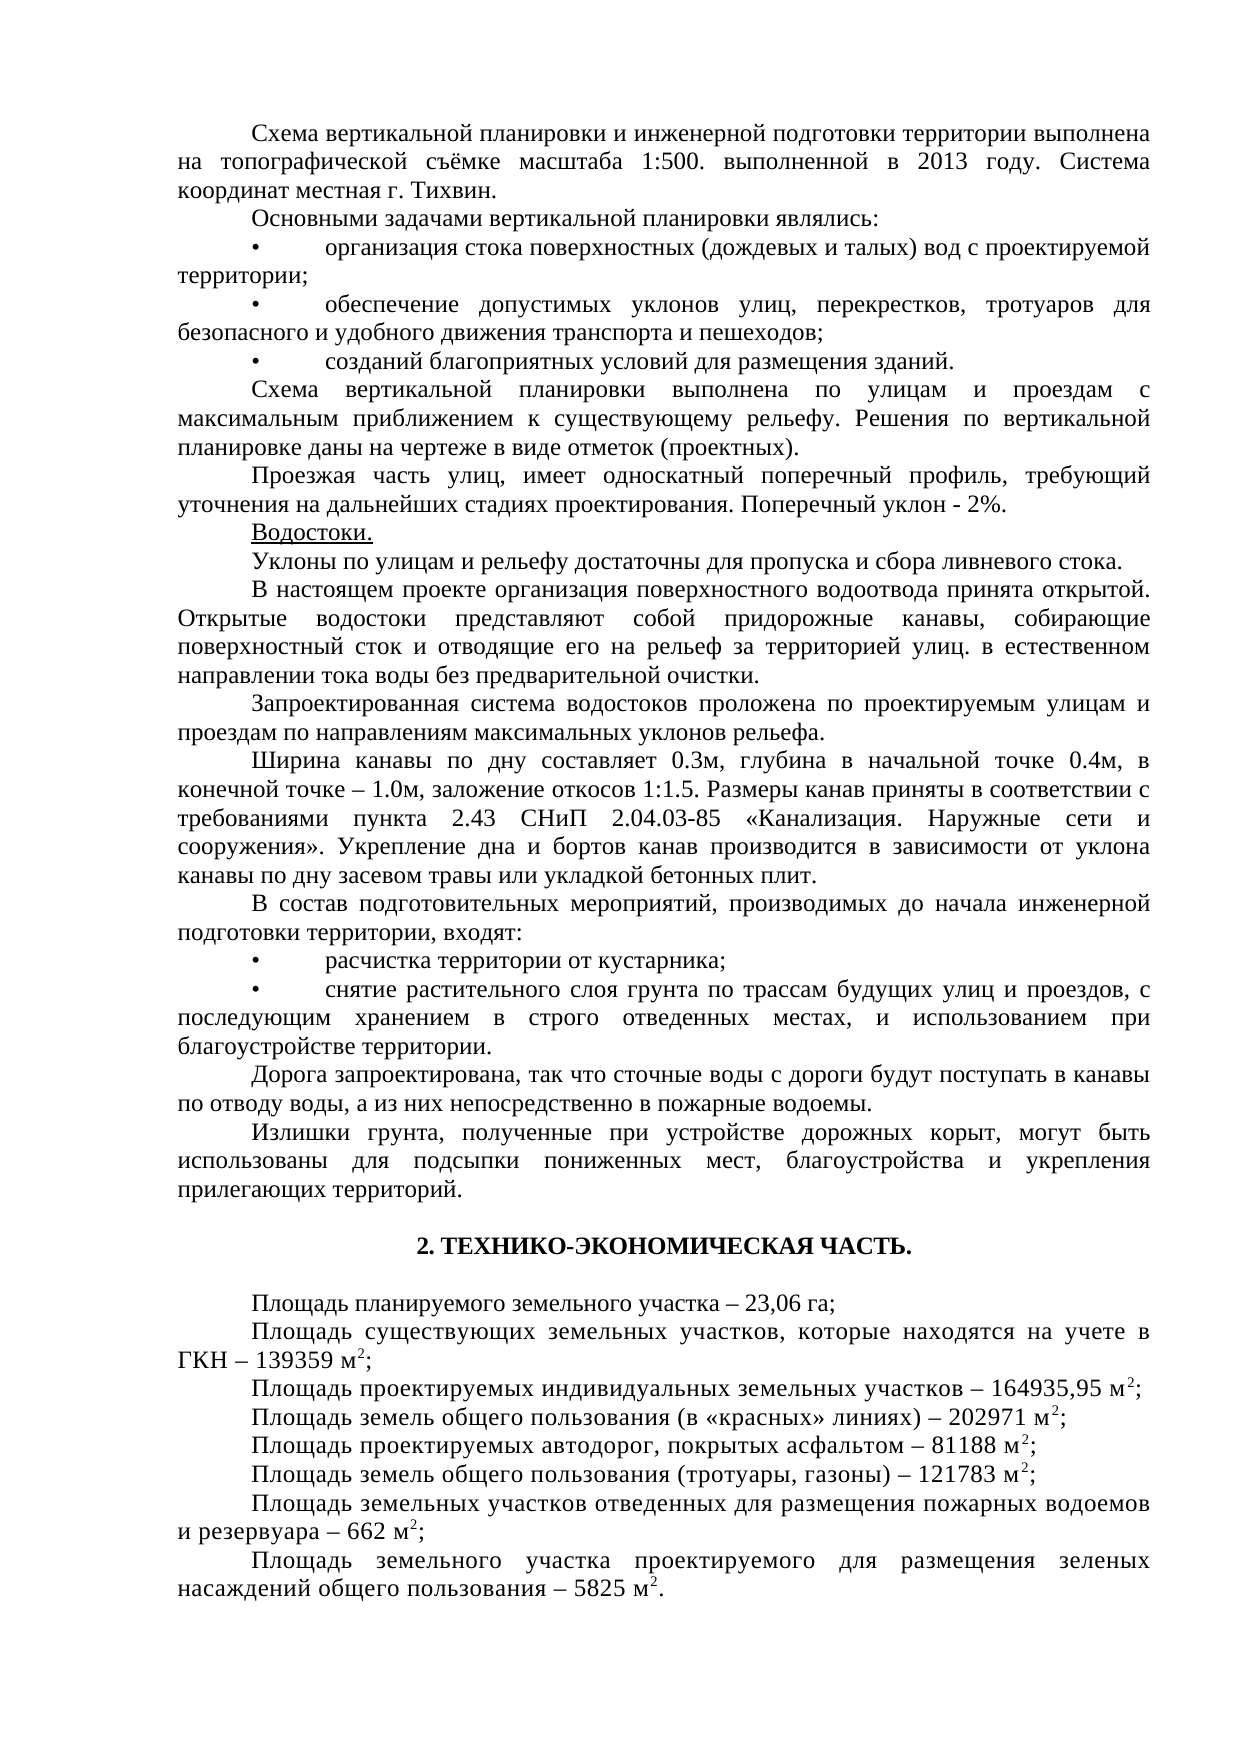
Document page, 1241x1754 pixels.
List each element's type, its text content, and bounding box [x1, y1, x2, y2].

text Площадь проектируемых автодорог, покрытых асфальтом – 81188 м2; [177, 1431, 1152, 1459]
text • созданий благоприятных условий для размещения зданий. [177, 346, 1152, 375]
text Запроектированная система водостоков проложена по проектируемым улицам и проездам по направлениям максимальных уклонов рельефа. [177, 689, 1152, 746]
text Площадь земельных участков отведенных для размещения пожарных водоемов и резервуара – 662 м2; [177, 1488, 1152, 1545]
text Дорога запроектирована, так что сточные воды с дороги будут поступать в канавы по отводу воды, а из них непосредственно в пожарные водоемы. [177, 1060, 1152, 1117]
text Основными задачами вертикальной планировки являлись: [177, 204, 1152, 232]
text • организация стока поверхностных (дождевых и талых) вод с проектируемой территории; [177, 232, 1152, 289]
text Ширина канавы по дну составляет 0.3м, глубина в начальной точке 0.4м, в конечной точке – 1.0м, заложение откосов 1:1.5. Размеры канав приняты в соответствии с требованиями пункта 2.43 СНиП 2.04.03-85 «Канализация. Наружные сети и сооружения». Укрепление дна и бортов канав производится в зависимости от уклона канавы по дну засевом травы или укладкой бетонных плит. [177, 746, 1152, 889]
text Площадь земельного участка проектируемого для размещения зеленых насаждений общего пользования – 5825 м2. [177, 1545, 1152, 1602]
text Схема вертикальной планировки и инженерной подготовки территории выполнена на топографической съёмке масштаба 1:500. выполненной в 2013 году. Система координат местная г. Тихвин. [177, 118, 1152, 204]
text 2. ТЕХНИКО-ЭКОНОМИЧЕСКАЯ ЧАСТЬ. [177, 1231, 1152, 1260]
text • обеспечение допустимых уклонов улиц, перекрестков, тротуаров для безопасного и удобного движения транспорта и пешеходов; [177, 289, 1152, 346]
text В состав подготовительных мероприятий, производимых до начала инженерной подготовки территории, входят: [177, 889, 1152, 946]
text Проезжая часть улиц, имеет односкатный поперечный профиль, требующий уточнения на дальнейших стадиях проектирования. Поперечный уклон - 2%. [177, 461, 1152, 518]
text • расчистка территории от кустарника; [177, 946, 1152, 974]
text • снятие растительного слоя грунта по трассам будущих улиц и проездов, с последующим хранением в строго отведенных местах, и использованием при благоустройстве территории. [177, 974, 1152, 1060]
text Площадь существующих земельных участков, которые находятся на учете в ГКН – 139359 м2; [177, 1317, 1152, 1374]
text Схема вертикальной планировки выполнена по улицам и проездам с максимальным приближением к существующему рельефу. Решения по вертикальной планировке даны на чертеже в виде отметок (проектных). [177, 375, 1152, 461]
text Площадь проектируемых индивидуальных земельных участков – 164935,95 м2; [177, 1374, 1152, 1402]
text Уклоны по улицам и рельефу достаточны для пропуска и сбора ливневого стока. [177, 546, 1152, 575]
text Водостоки. [177, 518, 1152, 546]
text Площадь земель общего пользования (тротуары, газоны) – 121783 м2; [177, 1459, 1152, 1488]
text Излишки грунта, полученные при устройстве дорожных корыт, могут быть использованы для подсыпки пониженных мест, благоустройства и укрепления прилегающих территорий. [177, 1117, 1152, 1203]
text Площадь планируемого земельного участка – 23,06 га; [177, 1288, 1152, 1317]
text В настоящем проекте организация поверхностного водоотвода принята открытой. Открытые водостоки представляют собой придорожные канавы, собирающие поверхностный сток и отводящие его на рельеф за территорией улиц. в естественном направлении тока воды без предварительной очистки. [177, 575, 1152, 689]
text Площадь земель общего пользования (в «красных» линиях) – 202971 м2; [177, 1402, 1152, 1431]
